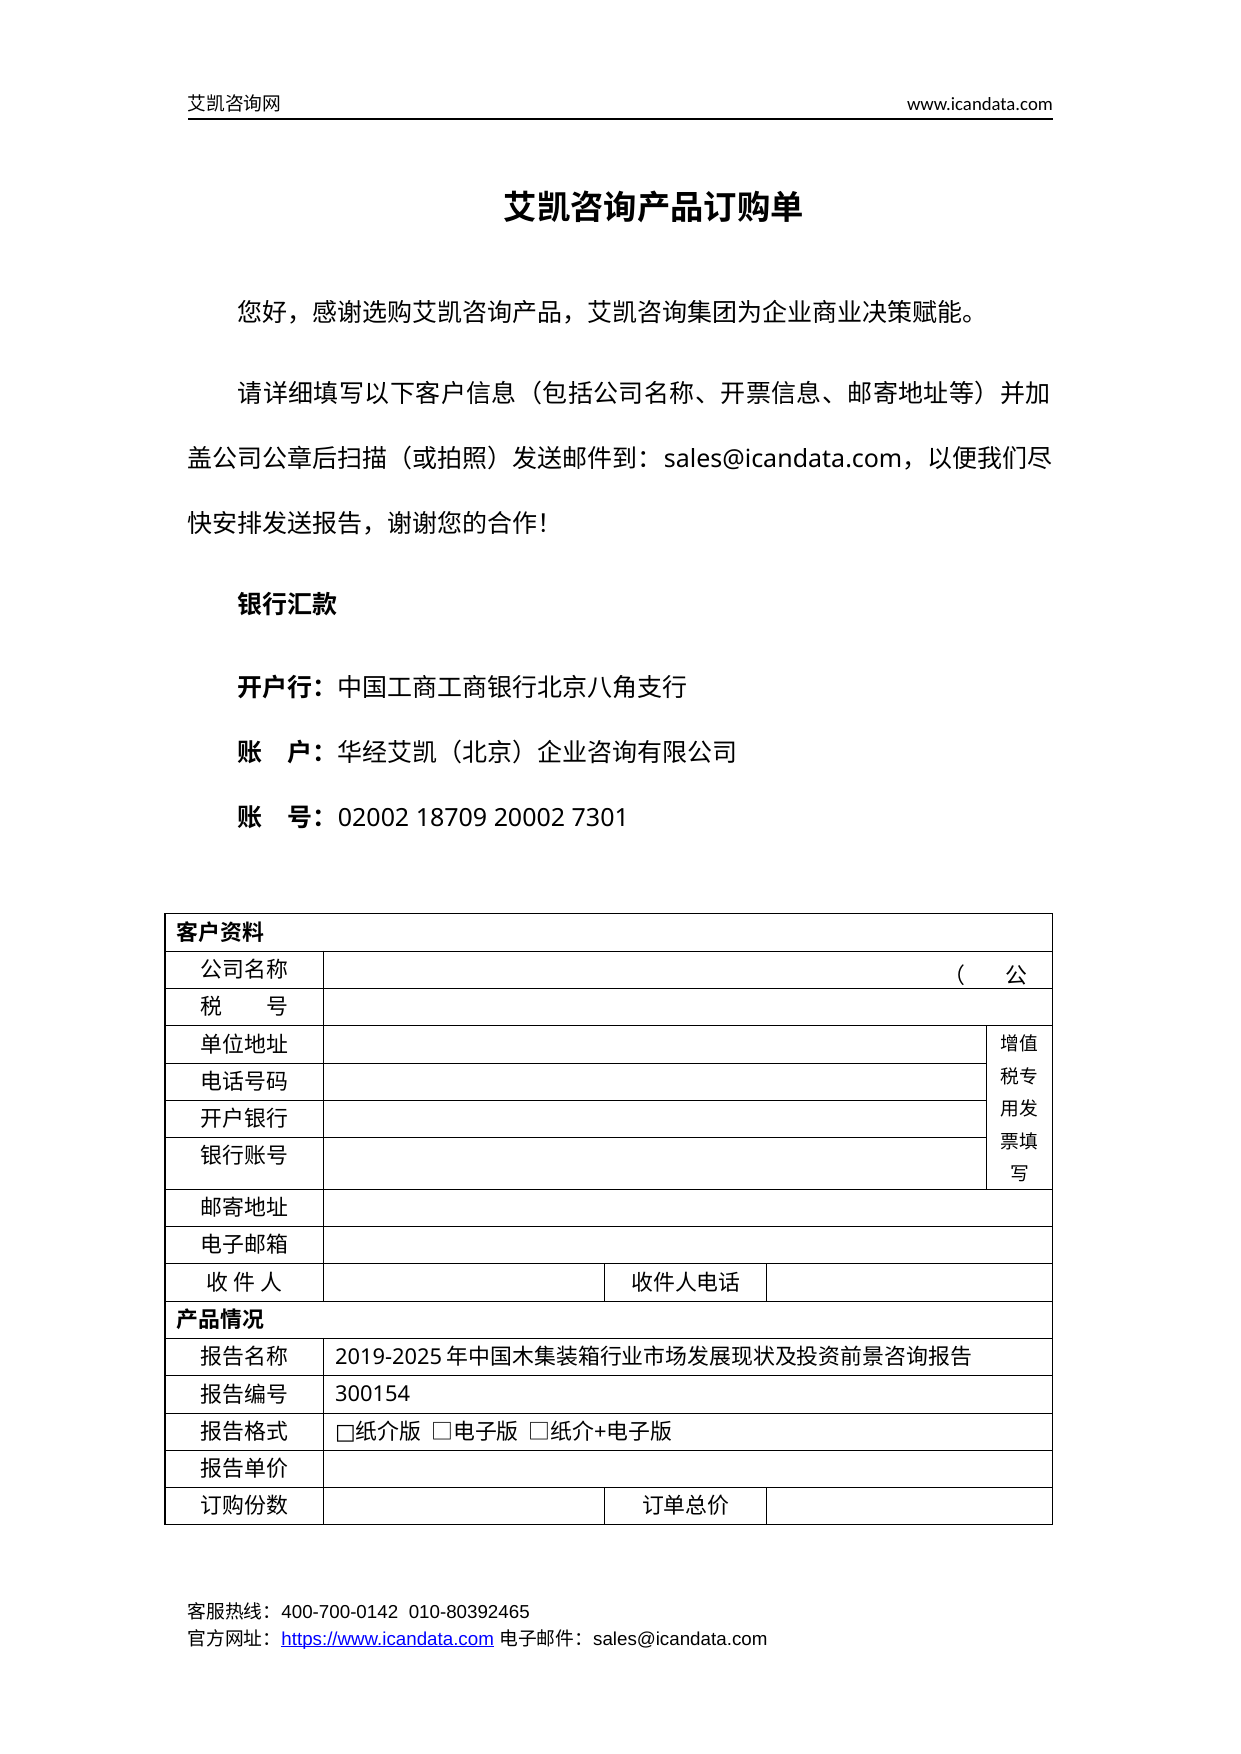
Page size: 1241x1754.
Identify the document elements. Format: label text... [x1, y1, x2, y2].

table_cell □纸介版 □电子版 □纸介+电子版 [324, 1414, 1052, 1450]
table_cell [324, 1227, 1052, 1263]
table_cell [324, 1064, 986, 1100]
table_cell 订单总价 [605, 1488, 766, 1524]
table_cell 邮寄地址 [166, 1190, 323, 1226]
table_cell [324, 989, 1052, 1025]
table_cell 报告名称 [166, 1339, 323, 1375]
table_cell 产品情况 [166, 1302, 1052, 1338]
text 您好，感谢选购艾凯咨询产品，艾凯咨询集团为企业商业决策赋能。 [187, 278, 1053, 343]
text 艾凯咨询产品订购单 [187, 172, 1053, 237]
table_cell [324, 1138, 986, 1189]
text 银行汇款 [187, 570, 1053, 635]
text 账 户：华经艾凯（北京）企业咨询有限公司 [187, 718, 1053, 783]
table_cell 电子邮箱 [166, 1227, 323, 1263]
table_cell [324, 1101, 986, 1137]
table_cell [767, 1488, 1052, 1524]
table_cell [324, 952, 1052, 988]
table_cell 报告格式 [166, 1414, 323, 1450]
text 账 号：02002 18709 20002 7301 [187, 783, 1053, 848]
table_cell 增值税专用发票填写 [987, 1026, 1052, 1189]
table_cell 2019-2025年中国木集装箱行业市场发展现状及投资前景咨询报告 [324, 1339, 1052, 1375]
table_cell 收件人电话 [605, 1264, 766, 1301]
table_cell 300154 [324, 1376, 1052, 1412]
table_cell [324, 1190, 1052, 1226]
table_cell [767, 1264, 1052, 1301]
table_cell 收 件 人 [166, 1264, 323, 1301]
table_cell 订购份数 [166, 1488, 323, 1524]
table_cell 银行账号 [166, 1138, 323, 1189]
table_cell 单位地址 [166, 1026, 323, 1062]
table_cell 电话号码 [166, 1064, 323, 1100]
table_cell [324, 1488, 604, 1524]
table_cell [324, 1264, 604, 1301]
table_cell [324, 1451, 1052, 1487]
table_cell [324, 1026, 986, 1062]
table_cell 开户银行 [166, 1101, 323, 1137]
text 开户行：中国工商工商银行北京八角支行 [187, 653, 1053, 718]
table_cell 报告编号 [166, 1376, 323, 1412]
table_cell 税 号 [166, 989, 323, 1025]
text 请详细填写以下客户信息（包括公司名称、开票信息、邮寄地址等）并加盖公司公章后扫描（或拍照）发送邮件到：sales@icandata.com，以便我们尽快安排发送报告，谢谢您的合作！ [187, 359, 1053, 554]
table_cell 公司名称 [166, 952, 323, 988]
table_cell 报告单价 [166, 1451, 323, 1487]
table_header 客户资料 [166, 914, 1052, 951]
